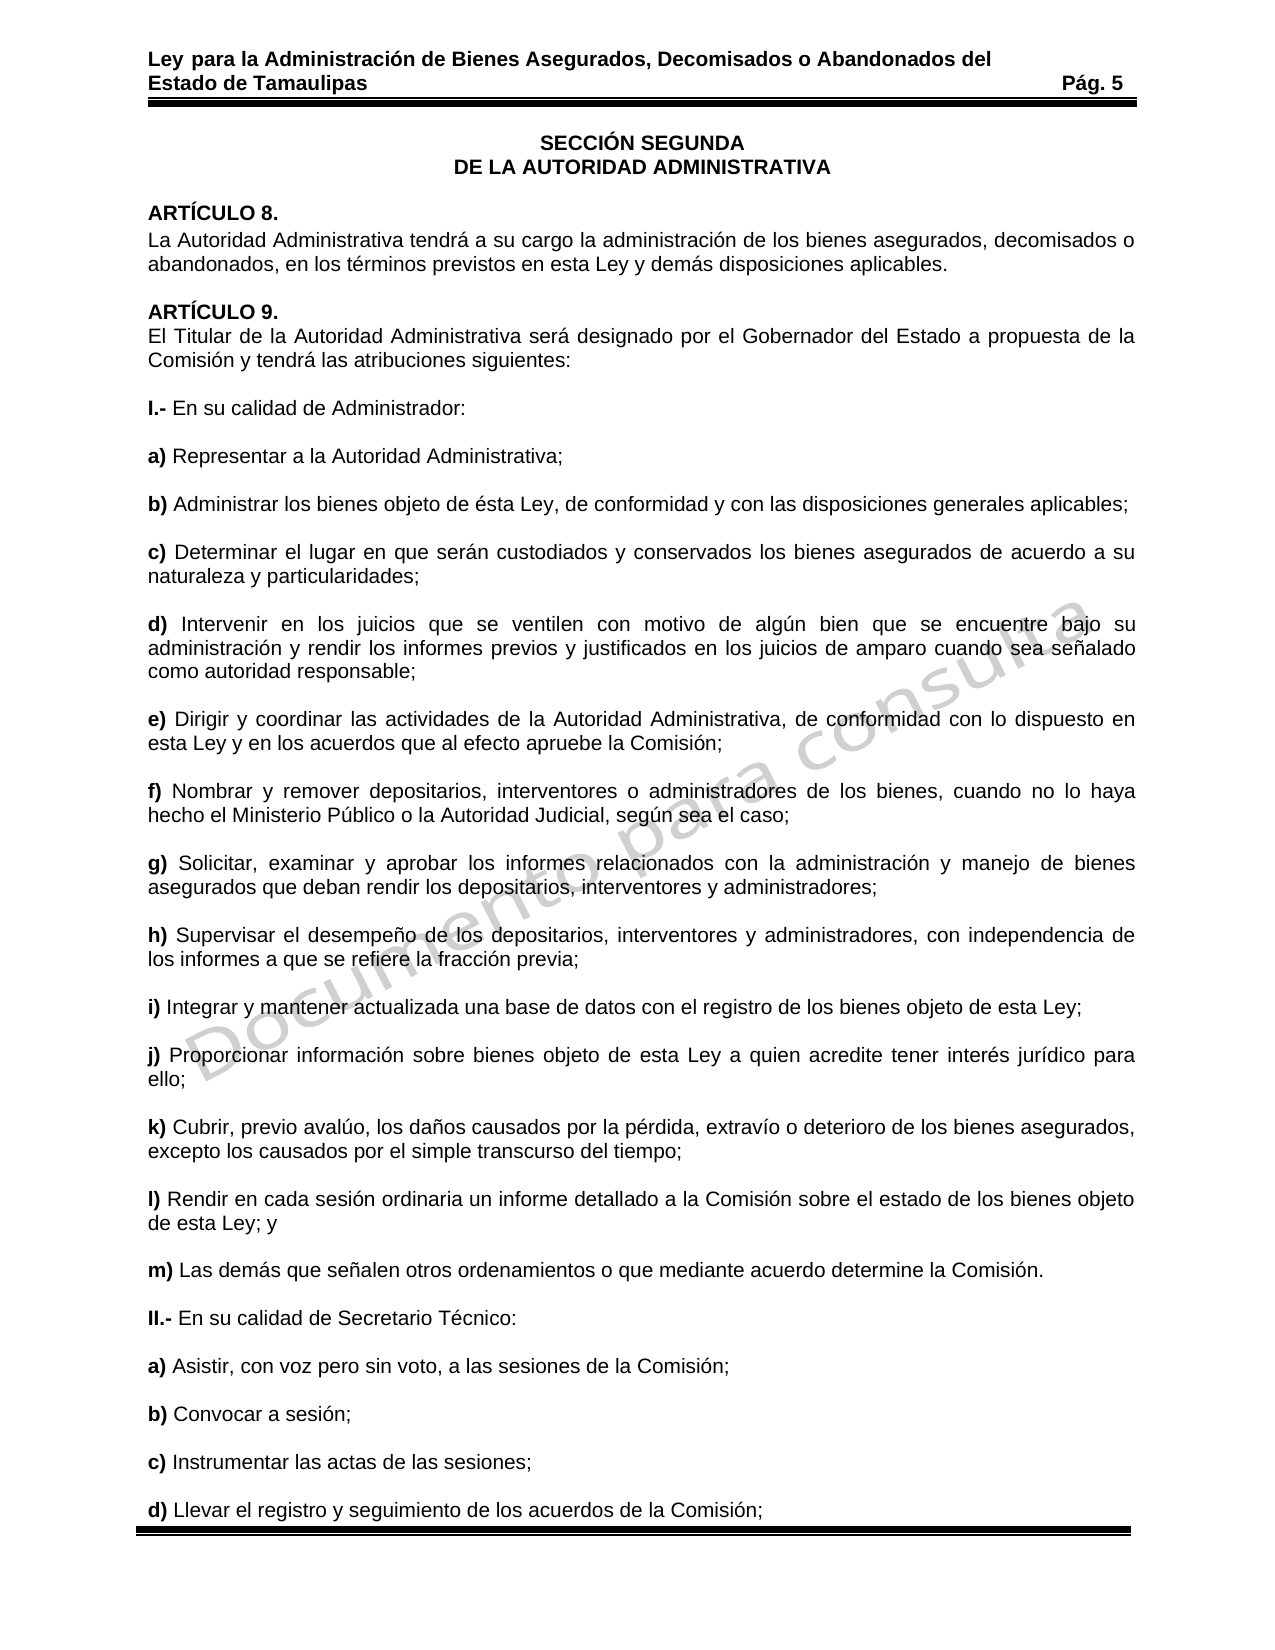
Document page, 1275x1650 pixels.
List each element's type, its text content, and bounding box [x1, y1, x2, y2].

text ARTÍCULO 8. [148, 201, 1137, 224]
text El Titular de la Autoridad Administrativa será designado por el Gobernador del Estado a propuesta de la Comisión y tendrá las atribuciones siguientes: [148, 324, 1137, 372]
text II.- En su calidad de Secretario Técnico: [148, 1306, 1137, 1330]
text i) Integrar y mantener actualizada una base de datos con el registro de los bienes objeto de esta Ley; [148, 995, 1137, 1019]
text a) Representar a la Autoridad Administrativa; [148, 444, 1137, 468]
text I.- En su calidad de Administrador: [148, 396, 1137, 420]
text h) Supervisar el desempeño de los depositarios, interventores y administradores, con independencia de los informes a que se refiere la fracción previa; [148, 923, 1137, 971]
text SECCIÓN SEGUNDA [148, 131, 1137, 155]
text f) Nombrar y remover depositarios, interventores o administradores de los bienes, cuando no lo haya hecho el Ministerio Público o la Autoridad Judicial, según sea el caso; [148, 779, 1137, 827]
text d) Llevar el registro y seguimiento de los acuerdos de la Comisión; [148, 1498, 1137, 1522]
text c) Instrumentar las actas de las sesiones; [148, 1450, 1137, 1474]
text c) Determinar el lugar en que serán custodiados y conservados los bienes asegurados de acuerdo a su naturaleza y particularidades; [148, 539, 1137, 587]
text m) Las demás que señalen otros ordenamientos o que mediante acuerdo determine la Comisión. [148, 1258, 1137, 1282]
text La Autoridad Administrativa tendrá a su cargo la administración de los bienes asegurados, decomisados o abandonados, en los términos previstos en esta Ley y demás disposiciones aplicables. [148, 228, 1137, 276]
text e) Dirigir y coordinar las actividades de la Autoridad Administrativa, de conformidad con lo dispuesto en esta Ley y en los acuerdos que al efecto apruebe la Comisión; [148, 707, 1137, 755]
text ARTÍCULO 9. [148, 300, 1137, 324]
text a) Asistir, con voz pero sin voto, a las sesiones de la Comisión; [148, 1354, 1137, 1378]
text b) Administrar los bienes objeto de ésta Ley, de conformidad y con las disposiciones generales aplicables; [148, 492, 1137, 516]
text b) Convocar a sesión; [148, 1402, 1137, 1426]
text l) Rendir en cada sesión ordinaria un informe detallado a la Comisión sobre el estado de los bienes objeto de esta Ley; y [148, 1186, 1137, 1234]
text g) Solicitar, examinar y aprobar los informes relacionados con la administración y manejo de bienes asegurados que deban rendir los depositarios, interventores y administradores; [148, 851, 1137, 899]
text j) Proporcionar información sobre bienes objeto de esta Ley a quien acredite tener interés jurídico para ello; [148, 1043, 1137, 1091]
text d) Intervenir en los juicios que se ventilen con motivo de algún bien que se encuentre bajo su administración y rendir los informes previos y justificados en los juicios de amparo cuando sea señalado como autoridad responsable; [148, 611, 1137, 683]
text k) Cubrir, previo avalúo, los daños causados por la pérdida, extravío o deterioro de los bienes asegurados, excepto los causados por el simple transcurso del tiempo; [148, 1114, 1137, 1162]
text DE LA AUTORIDAD ADMINISTRATIVA [148, 155, 1137, 179]
